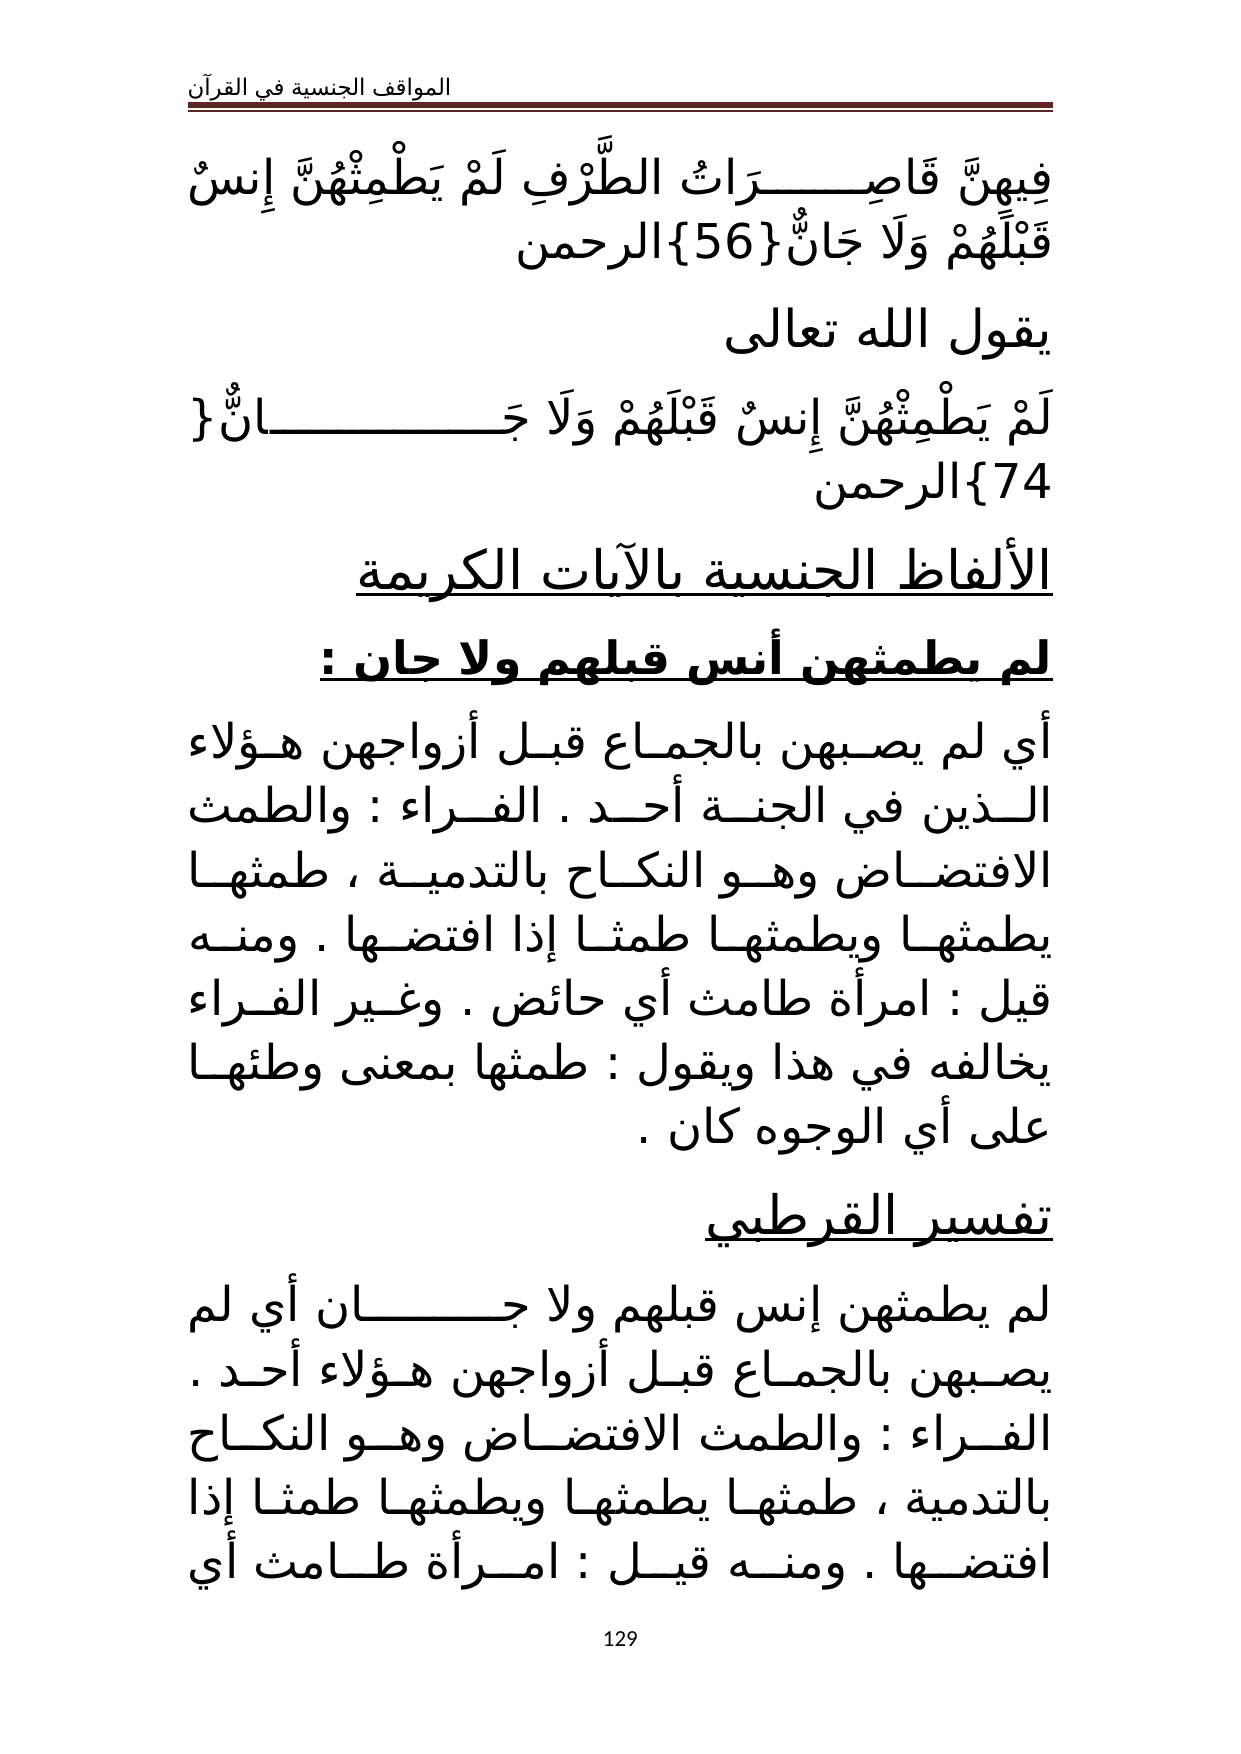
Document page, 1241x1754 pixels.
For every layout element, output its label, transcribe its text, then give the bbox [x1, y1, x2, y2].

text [187, 1277, 1053, 1590]
text لم يطمثهن أنس قبلهم ولا جان : [187, 632, 1053, 685]
text فِيهِنَّ قَاصِرَاتُ الطَّرْفِ لَمْ يَطْمِثْهُنَّ إِنسٌ قَبْلَهُمْ وَلَا جَانٌّ{56}الرحمن [187, 150, 1053, 270]
text تفسير القرطبي [187, 1184, 1053, 1247]
text أي لم يصبهن بالجماع قبل أزواجهن هؤلاء الذين في الجنة أحد . الفراء : والطمث الافتضاض وهو النكاح بالتدمية ، طمثها يطمثها ويطمثها طمثا إذا افتضها . ومنه قيل : امرأة طامث أي حائض . وغير الفراء يخالفه في هذا ويقول : طمثها بمعنى وطئها على أي الوجوه كان . [187, 714, 1053, 1155]
text الألفاظ الجنسية بالآيات الكريمة [187, 539, 1053, 602]
text يقول الله تعالى [187, 299, 1053, 360]
text لَمْ يَطْمِثْهُنَّ إِنسٌ قَبْلَهُمْ وَلَا جَانٌّ{74}الرحمن [187, 390, 1053, 510]
